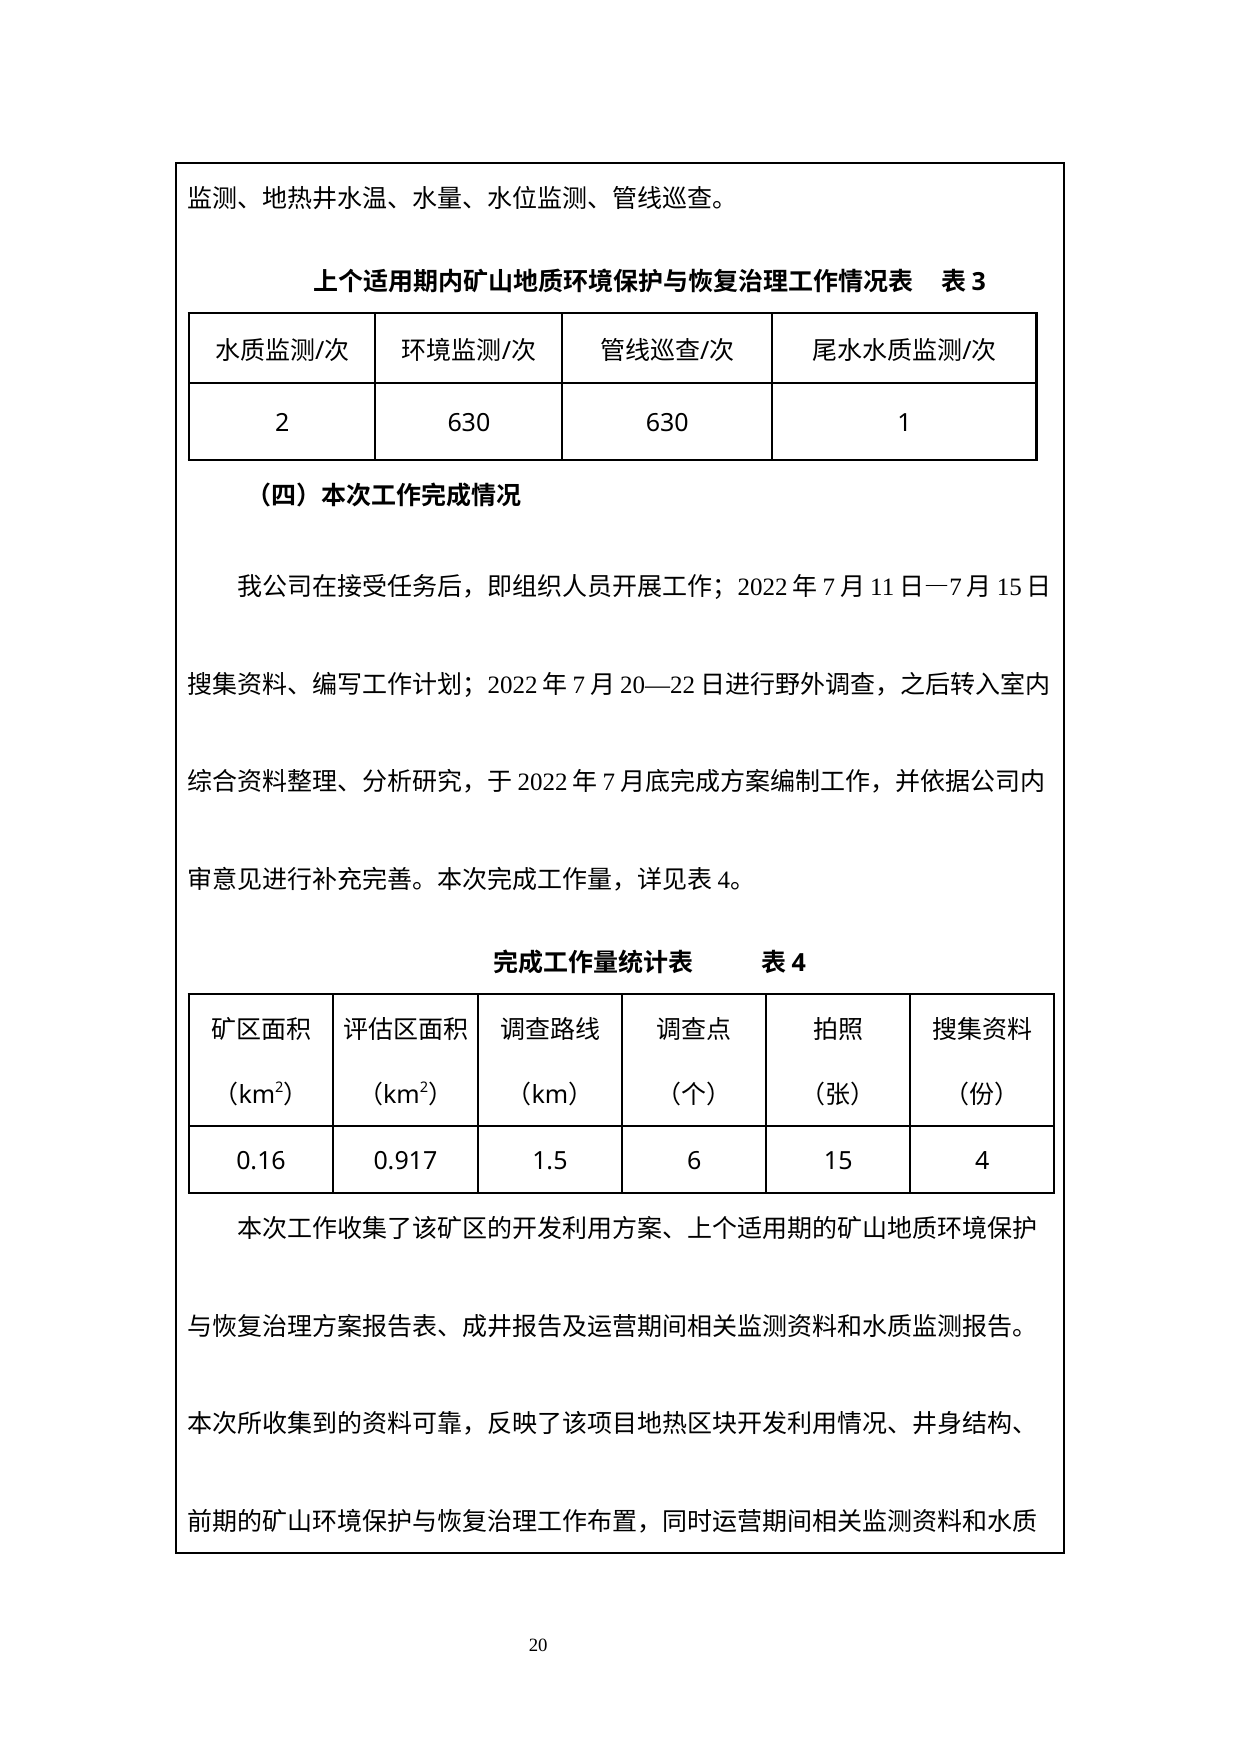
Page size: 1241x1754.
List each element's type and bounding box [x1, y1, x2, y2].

table_header [177, 164, 1063, 1552]
